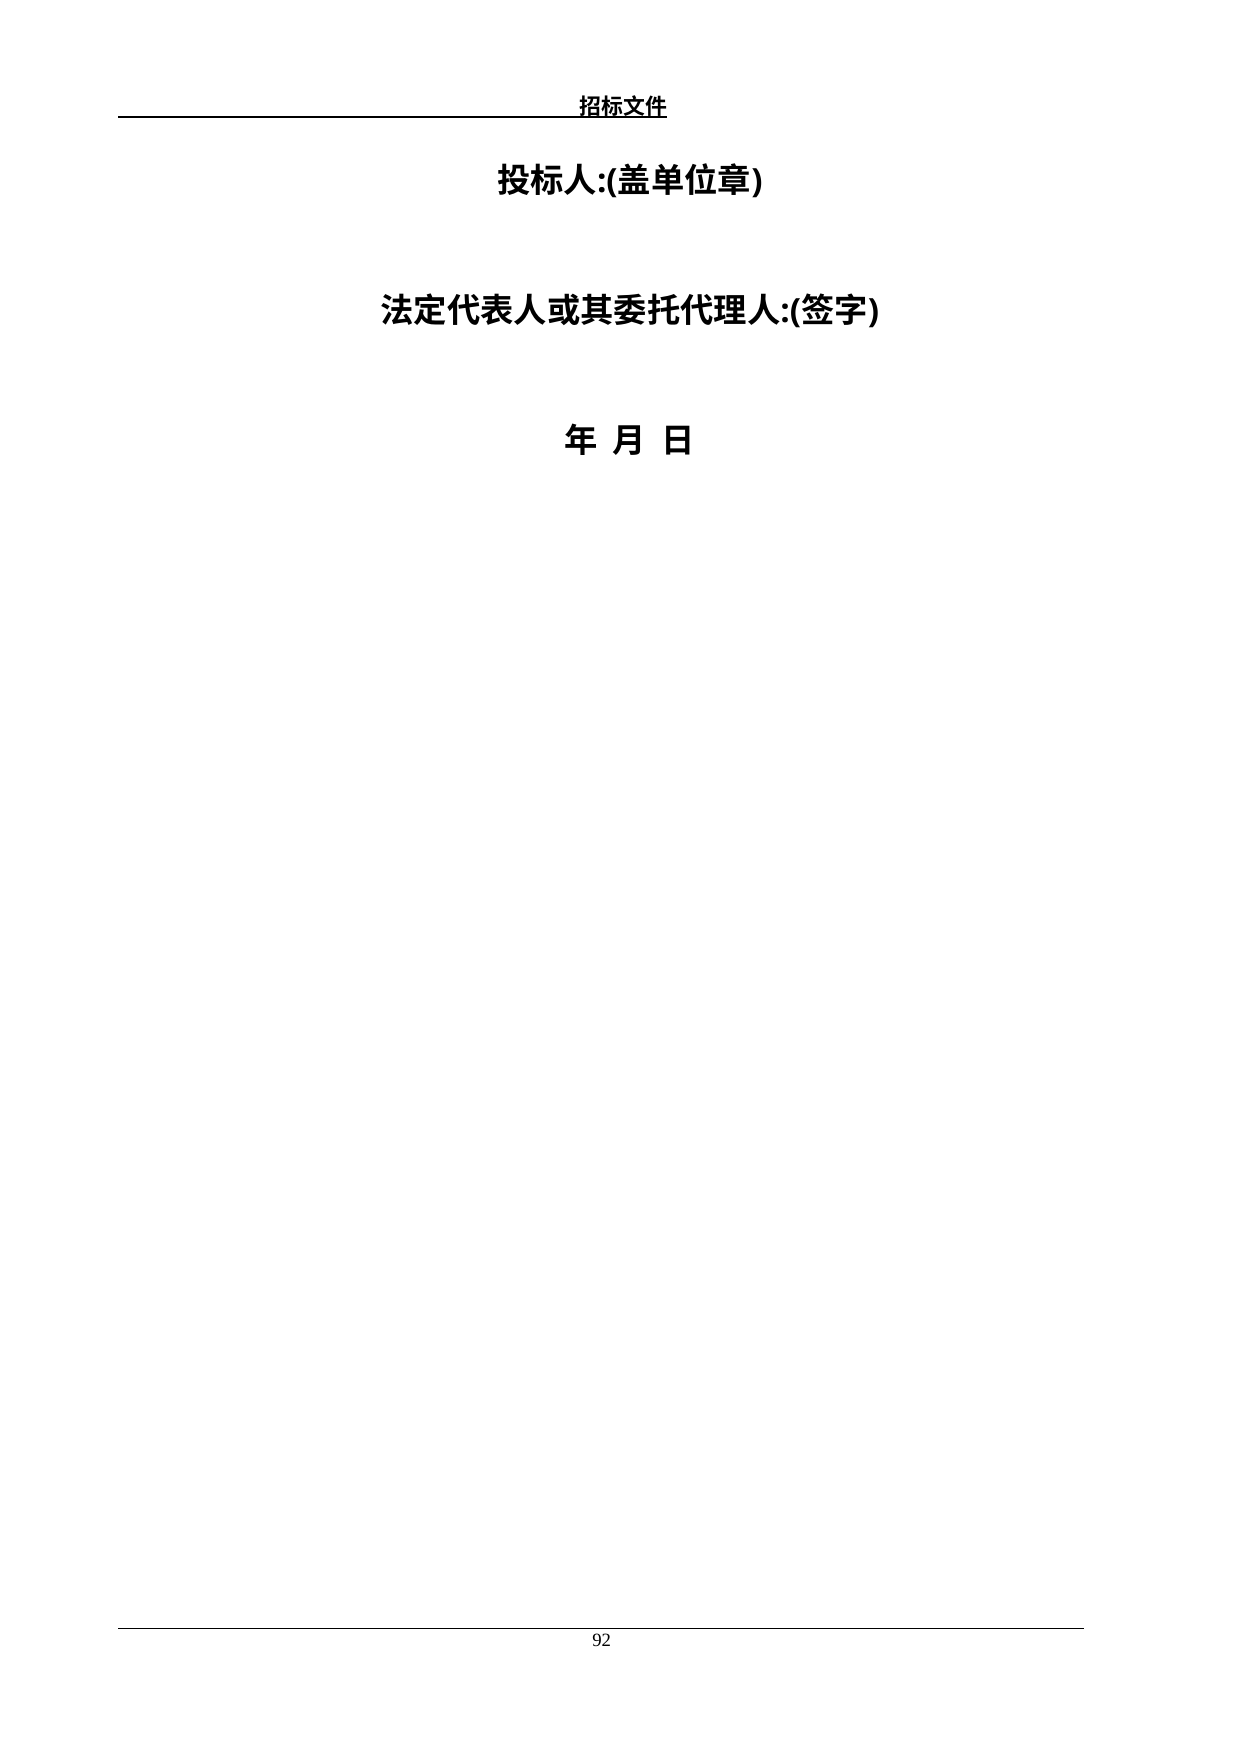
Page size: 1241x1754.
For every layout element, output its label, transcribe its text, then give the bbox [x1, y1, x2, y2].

text 投标人:(盖单位章) [137, 146, 1122, 211]
text 年 月 日 [137, 406, 1122, 471]
text 法定代表人或其委托代理人:(签字) [137, 276, 1122, 341]
